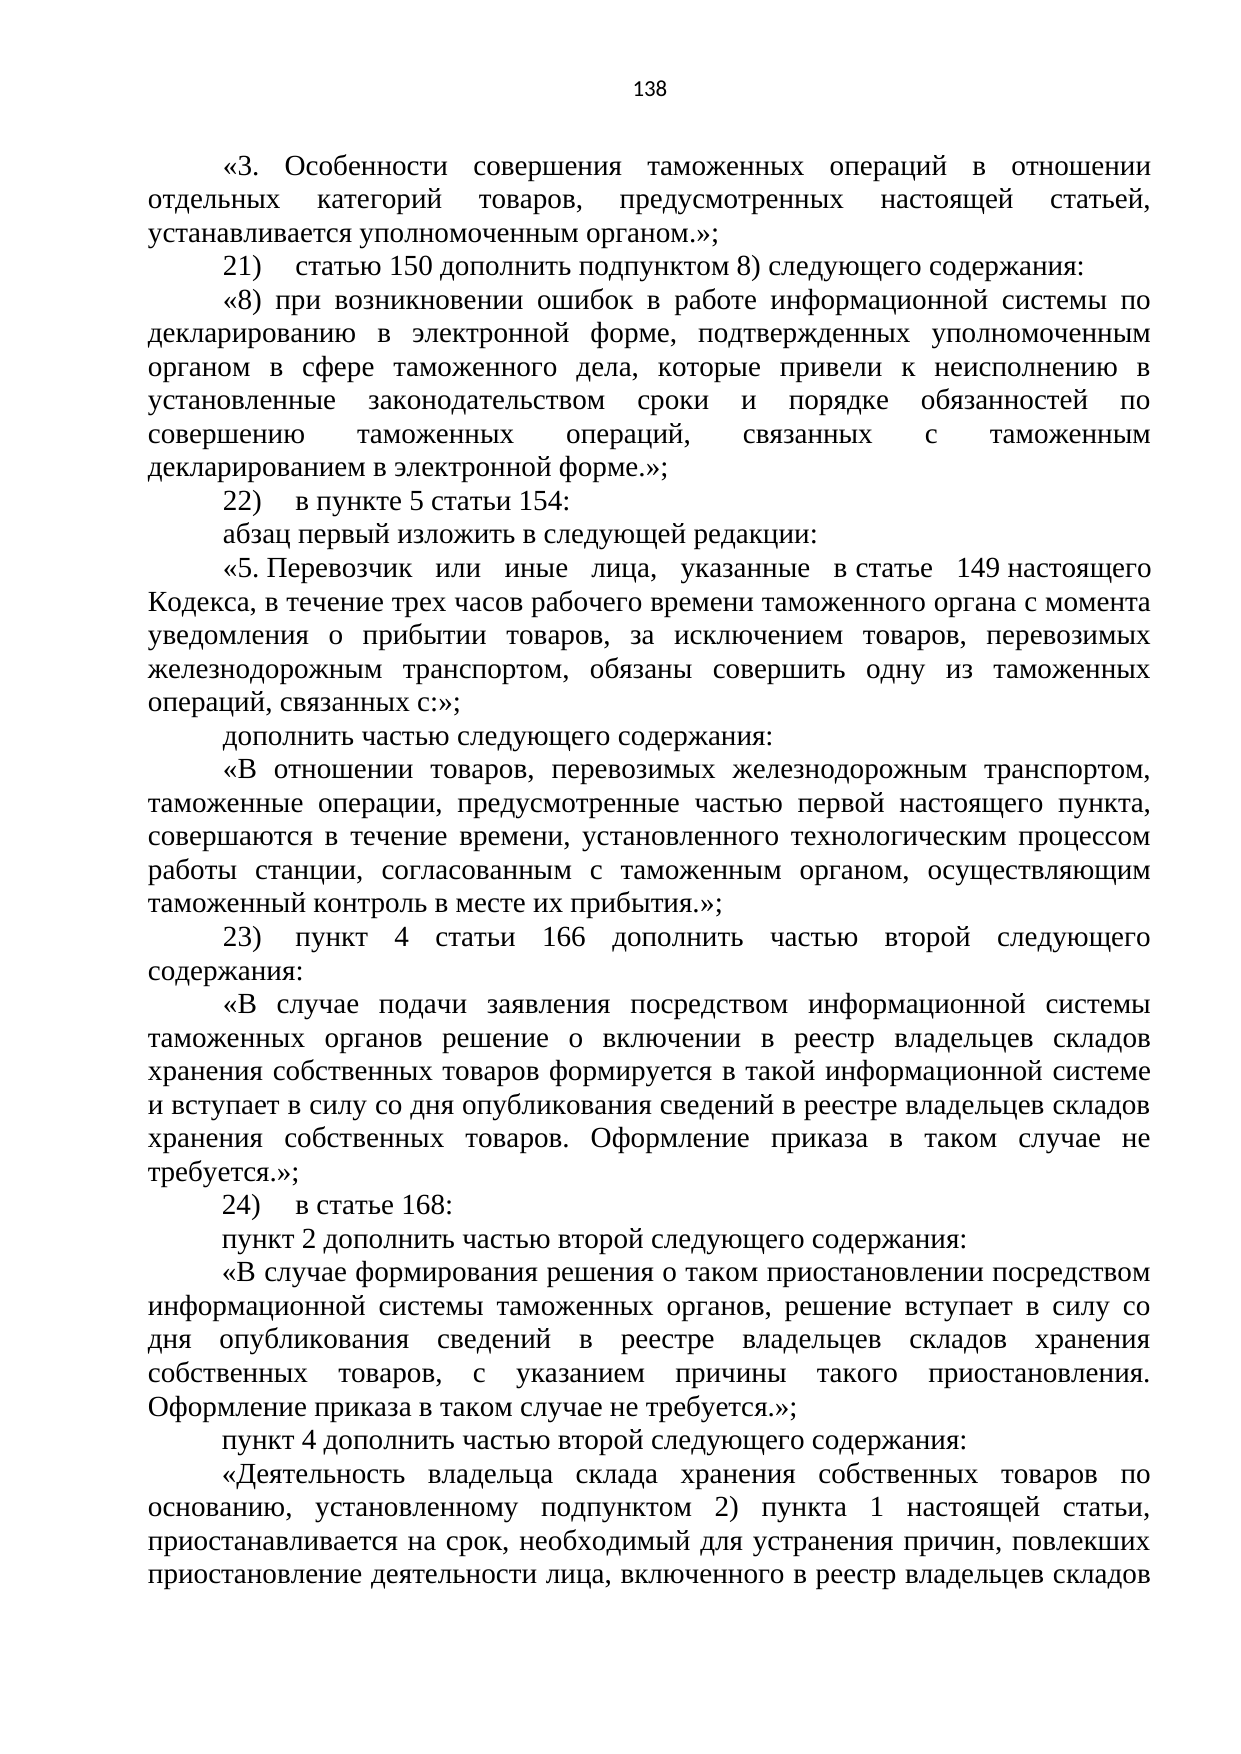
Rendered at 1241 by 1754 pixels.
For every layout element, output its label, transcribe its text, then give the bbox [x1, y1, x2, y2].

list в пункте 5 статьи 154: [148, 483, 1152, 517]
list «5. Перевозчик или иные лица, указанные в статье 149 настоящего Кодекса, в течение трех часов рабочего времени таможенного органа с момента уведомления о прибытии товаров, за исключением товаров, перевозимых железнодорожным транспортом, обязаны совершить одну из таможенных операций, связанных с:»; [148, 550, 1152, 718]
list пункт 2 дополнить частью второй следующего содержания: [148, 1221, 1152, 1254]
list статью 150 дополнить подпунктом 8) следующего содержания: [148, 248, 1152, 282]
list «3. Особенности совершения таможенных операций в отношении отдельных категорий товаров, предусмотренных настоящей статьей, устанавливается уполномоченным органом.»; [148, 148, 1152, 248]
list «В случае подачи заявления посредством информационной системы таможенных органов решение о включении в реестр владельцев складов хранения собственных товаров формируется в такой информационной системе и вступает в силу со дня опубликования сведений в реестре владельцев складов хранения собственных товаров. Оформление приказа в таком случае не требуется.»; [148, 986, 1152, 1187]
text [148, 1456, 1152, 1590]
list в статье 168: [148, 1187, 1152, 1221]
list пункт 4 статьи 166 дополнить частью второй следующего содержания: [148, 919, 1152, 986]
text пункт 4 дополнить частью второй следующего содержания: [148, 1422, 1152, 1456]
list дополнить частью следующего содержания: [148, 718, 1152, 751]
list «В отношении товаров, перевозимых железнодорожным транспортом, таможенные операции, предусмотренные частью первой настоящего пункта, совершаются в течение времени, установленного технологическим процессом работы станции, согласованным с таможенным органом, осуществляющим таможенный контроль в месте их прибытия.»; [148, 751, 1152, 919]
text «8) при возникновении ошибок в работе информационной системы по декларированию в электронной форме, подтвержденных уполномоченным органом в сфере таможенного дела, которые привели к неисполнению в установленные законодательством сроки и порядке обязанностей по совершению таможенных операций, связанных с таможенным декларированием в электронной форме.»; [148, 282, 1152, 483]
list абзац первый изложить в следующей редакции: [148, 517, 1152, 550]
text «В случае формирования решения о таком приостановлении посредством информационной системы таможенных органов, решение вступает в силу со дня опубликования сведений в реестре владельцев складов хранения собственных товаров, с указанием причины такого приостановления. Оформление приказа в таком случае не требуется.»; [148, 1254, 1152, 1422]
